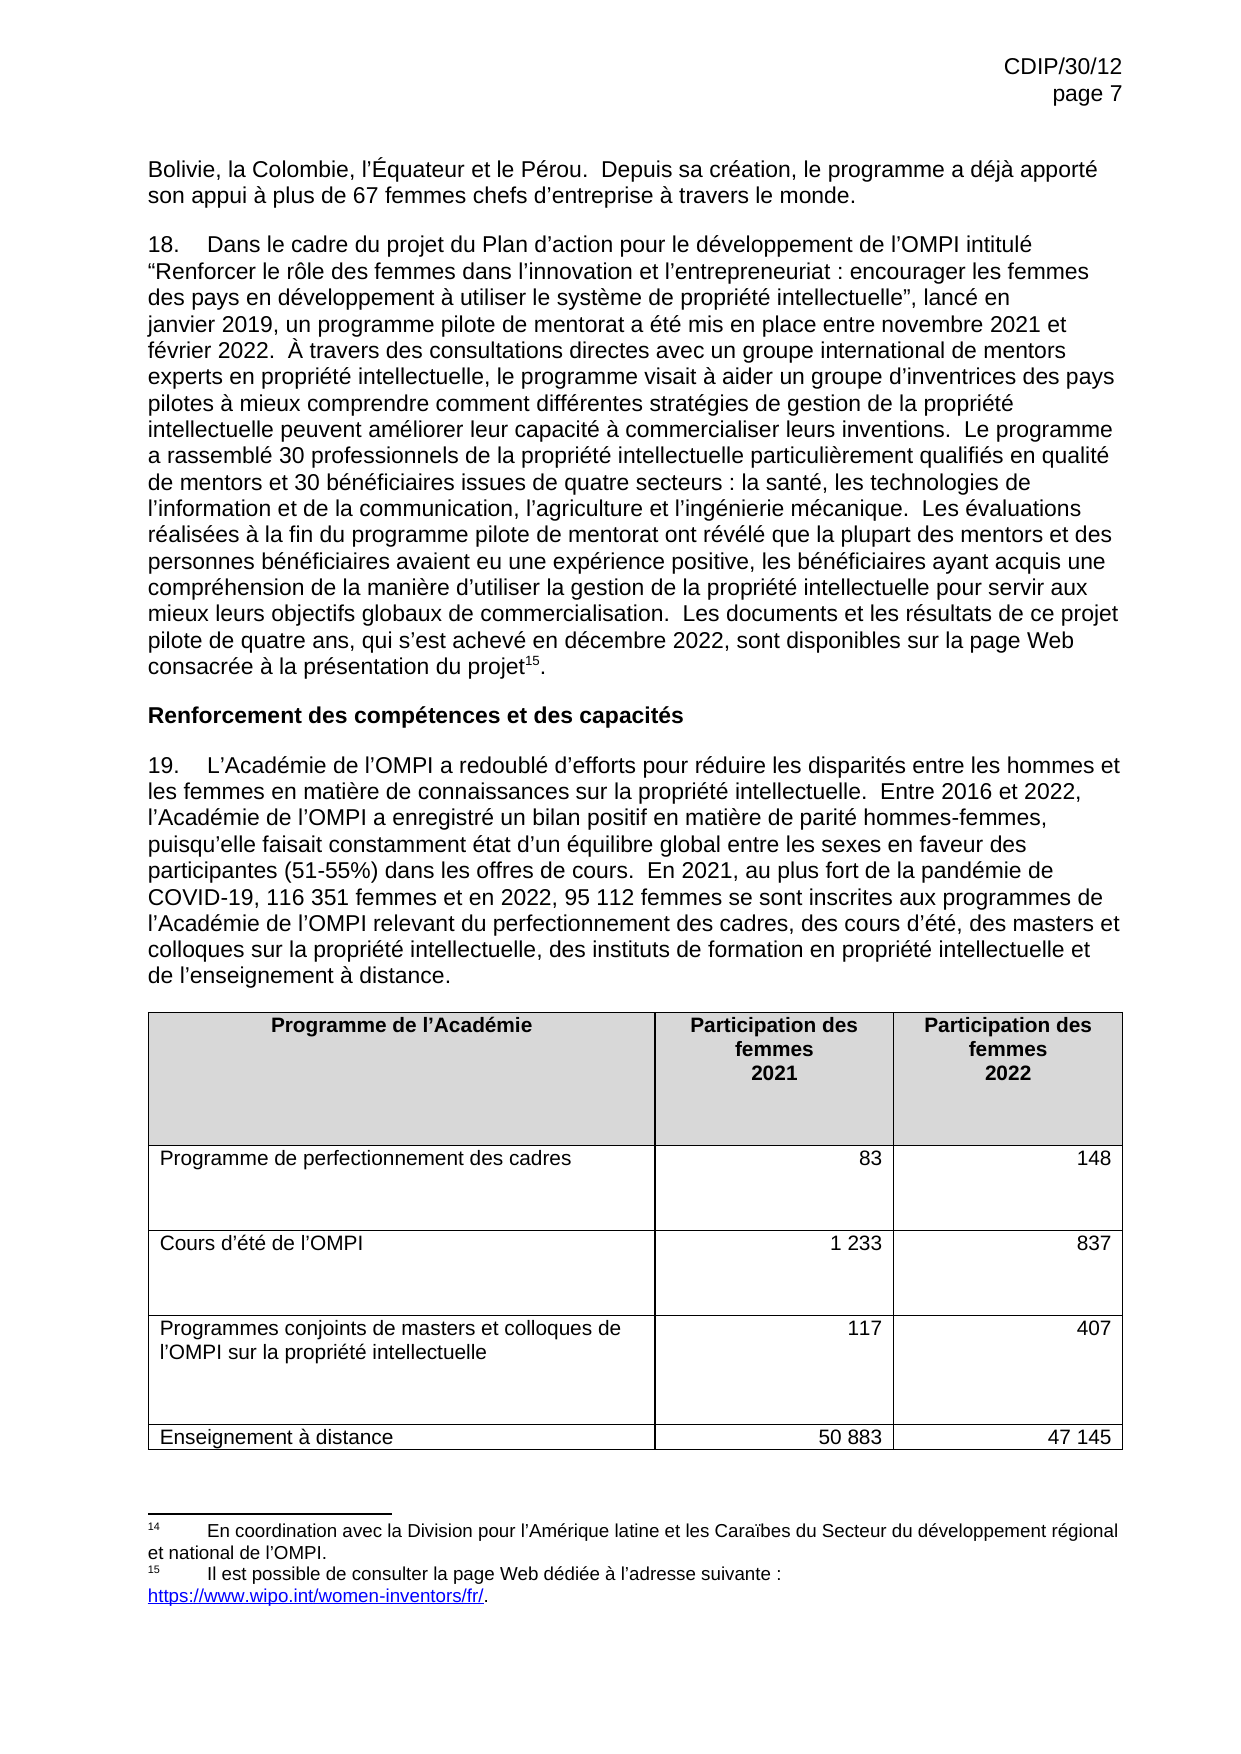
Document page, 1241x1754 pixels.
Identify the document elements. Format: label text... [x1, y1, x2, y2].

text Dans le cadre du projet du Plan d’action pour le développement de l’OMPI intitulé “Renforcer le rôle des femmes dans l’innovation et l’entrepreneuriat : encourager les femmes des pays en développement à utiliser le système de propriété intellectuelle”, lancé en janvier 2019, un programme pilote de mentorat a été mis en place entre novembre 2021 et février 2022. À travers des consultations directes avec un groupe international de mentors experts en propriété intellectuelle, le programme visait à aider un groupe d’inventrices des pays pilotes à mieux comprendre comment différentes stratégies de gestion de la propriété intellectuelle peuvent améliorer leur capacité à commercialiser leurs inventions. Le programme a rassemblé 30 professionnels de la propriété intellectuelle particulièrement qualifiés en qualité de mentors et 30 bénéficiaires issues de quatre secteurs : la santé, les technologies de l’information et de la communication, l’agriculture et l’ingénierie mécanique. Les évaluations réalisées à la fin du programme pilote de mentorat ont révélé que la plupart des mentors et des personnes bénéficiaires avaient eu une expérience positive, les bénéficiaires ayant acquis une compréhension de la manière d’utiliser la gestion de la propriété intellectuelle pour servir aux mieux leurs objectifs globaux de commercialisation. Les documents et les résultats de ce projet pilote de quatre ans, qui s’est achevé en décembre 2022, sont disponibles sur la page Web consacrée à la présentation du projet. [148, 231, 1122, 679]
table_cell 50 883 [656, 1425, 893, 1449]
list Renforcement des compétences et des capacités [148, 702, 1122, 729]
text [148, 156, 1122, 208]
table_cell Programme de perfectionnement des cadres [149, 1146, 654, 1230]
table_header Participation des femmes 2021 [656, 1013, 893, 1145]
table_header Participation des femmes 2022 [894, 1013, 1122, 1145]
table_cell Programmes conjoints de masters et colloques de l’OMPI sur la propriété intellectuelle [149, 1316, 654, 1424]
table_cell 837 [894, 1231, 1122, 1315]
table_cell 407 [894, 1316, 1122, 1424]
table_cell 83 [656, 1146, 893, 1230]
table_cell 1 233 [656, 1231, 893, 1315]
table_header Programme de l’Académie [149, 1013, 654, 1145]
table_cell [149, 1425, 654, 1449]
table_cell Cours d’été de l’OMPI [149, 1231, 654, 1315]
text L’Académie de l’OMPI a redoublé d’efforts pour réduire les disparités entre les hommes et les femmes en matière de connaissances sur la propriété intellectuelle. Entre 2016 et 2022, l’Académie de l’OMPI a enregistré un bilan positif en matière de parité hommes-femmes, puisqu’elle faisait constamment état d’un équilibre global entre les sexes en faveur des participantes (51-55%) dans les offres de cours. En 2021, au plus fort de la pandémie de COVID-19, 116 351 femmes et en 2022, 95 112 femmes se sont inscrites aux programmes de l’Académie de l’OMPI relevant du perfectionnement des cadres, des cours d’été, des masters et colloques sur la propriété intellectuelle, des instituts de formation en propriété intellectuelle et de l’enseignement à distance. [148, 752, 1122, 989]
table_cell 117 [656, 1316, 893, 1424]
table_cell 148 [894, 1146, 1122, 1230]
table_cell 47 145 [894, 1425, 1122, 1449]
